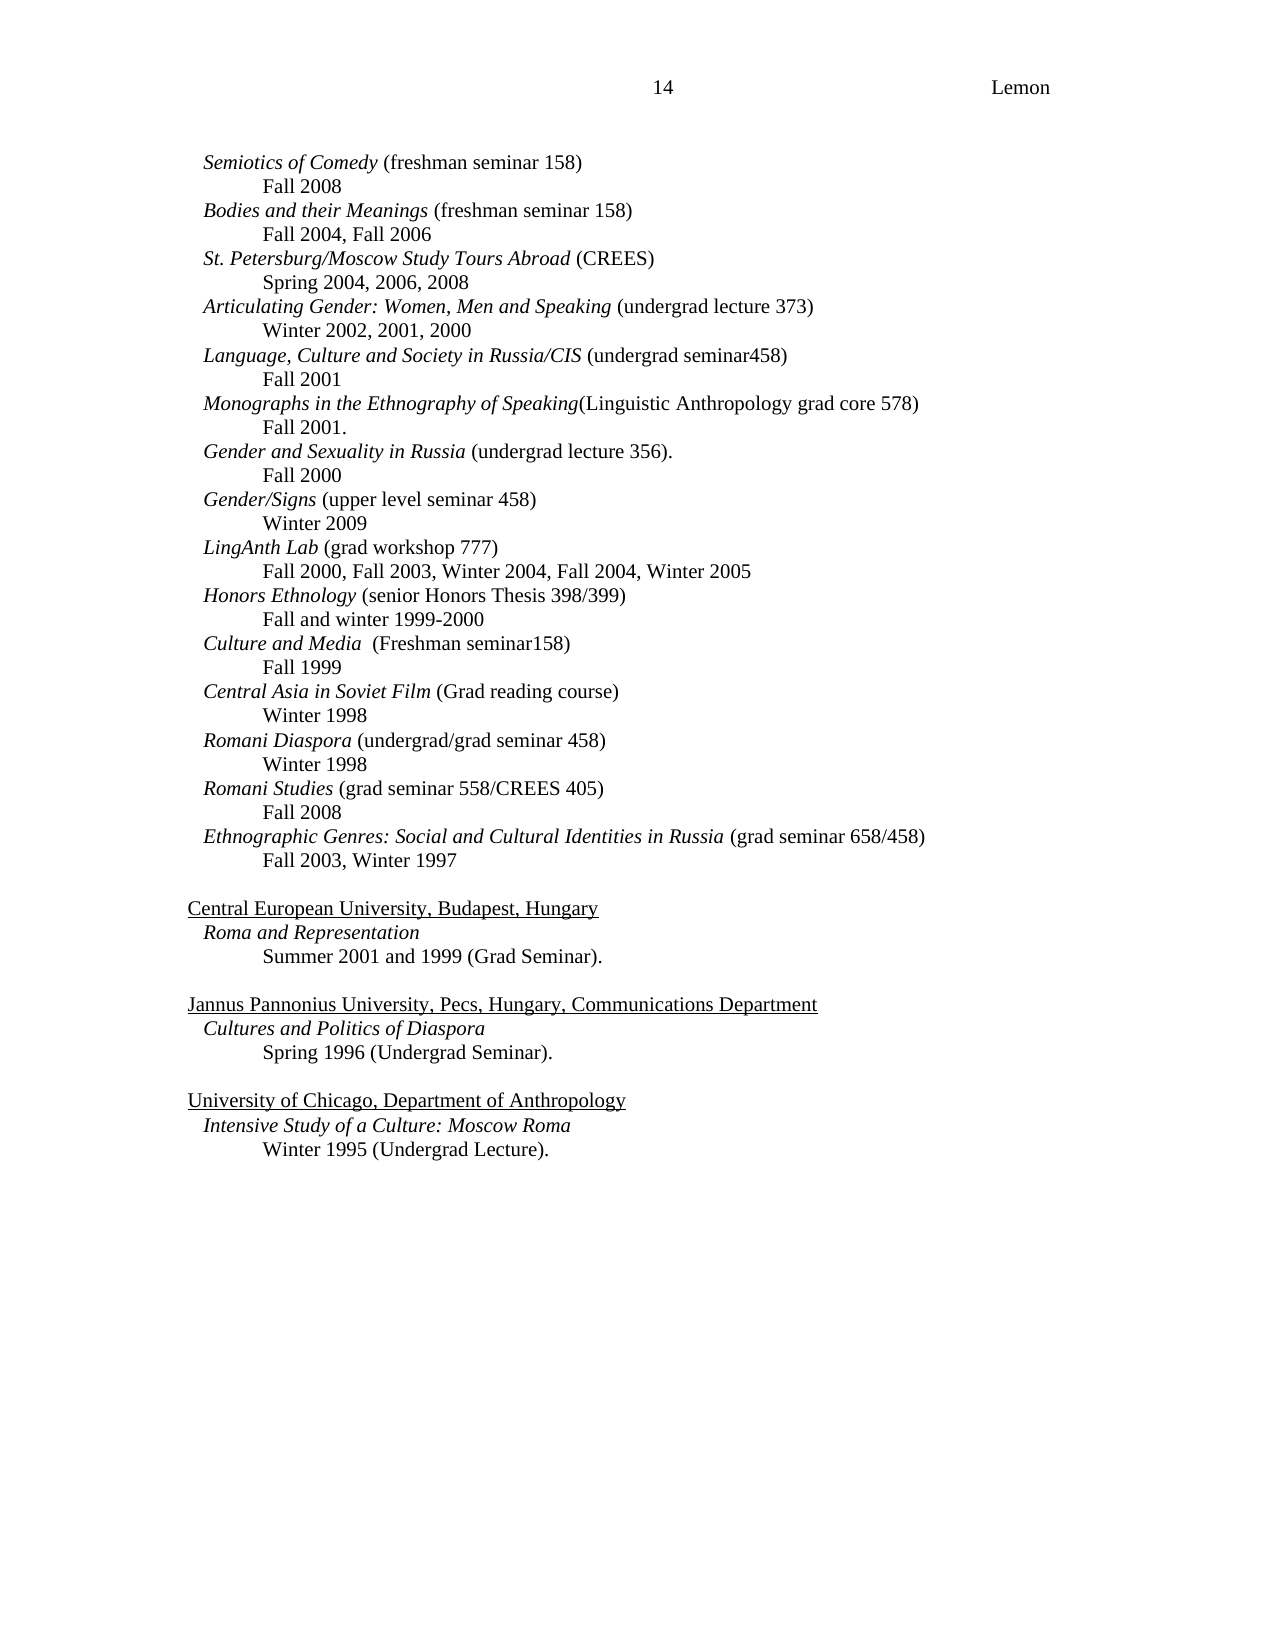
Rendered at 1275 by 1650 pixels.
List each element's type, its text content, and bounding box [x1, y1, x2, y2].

text Fall 2008 [187, 800, 1087, 824]
text Semiotics of Comedy (freshman seminar 158) [187, 150, 1087, 174]
text Bodies and their Meanings (freshman seminar 158) [187, 198, 1087, 222]
text Honors Ethnology (senior Honors Thesis 398/399) [187, 583, 1087, 607]
text Roma and Representation [187, 920, 1087, 944]
text Monographs in the Ethnography of Speaking(Linguistic Anthropology grad core 578) [187, 391, 1087, 415]
text Romani Diaspora (undergrad/grad seminar 458) [187, 727, 1087, 752]
text Spring 1996 (Undergrad Seminar). [262, 1040, 1087, 1064]
text Winter 1998 [262, 752, 1087, 776]
text Language, Culture and Society in Russia/CIS (undergrad seminar458) [187, 342, 1087, 367]
text Fall and winter 1999-2000 [262, 607, 1087, 631]
text Summer 2001 and 1999 (Grad Seminar). [262, 944, 1087, 968]
text Jannus Pannonius University, Pecs, Hungary, Communications Department [187, 992, 1087, 1016]
text Central Asia in Soviet Film (Grad reading course) [187, 679, 1087, 703]
text Winter 2002, 2001, 2000 [262, 318, 1087, 342]
text Fall 1999 [187, 655, 1087, 679]
text Gender/Signs (upper level seminar 458) [187, 487, 1087, 511]
text Ethnographic Genres: Social and Cultural Identities in Russia (grad seminar 658/458) [187, 824, 1087, 848]
text Fall 2000, Fall 2003, Winter 2004, Fall 2004, Winter 2005 [187, 559, 1087, 583]
text Fall 2000 [187, 463, 1087, 487]
text Fall 2003, Winter 1997 [262, 848, 1087, 872]
text Gender and Sexuality in Russia (undergrad lecture 356). [187, 439, 1087, 463]
text Winter 1998 [262, 703, 1087, 727]
text Spring 2004, 2006, 2008 [187, 270, 1087, 294]
text Fall 2001 [262, 367, 1087, 391]
text Cultures and Politics of Diaspora [187, 1016, 1087, 1040]
text Articulating Gender: Women, Men and Speaking (undergrad lecture 373) [187, 294, 1087, 318]
text Winter 1995 (Undergrad Lecture). [187, 1137, 1087, 1161]
text Fall 2004, Fall 2006 [187, 222, 1087, 246]
text Intensive Study of a Culture: Moscow Roma [187, 1112, 1087, 1137]
text Winter 2009 [187, 511, 1087, 535]
text Fall 2001. [262, 415, 1087, 439]
text University of Chicago, Department of Anthropology [187, 1088, 1087, 1112]
text St. Petersburg/Moscow Study Tours Abroad (CREES) [187, 246, 1087, 270]
text Central European University, Budapest, Hungary [187, 896, 1087, 920]
text Culture and Media (Freshman seminar158) [187, 631, 1087, 655]
text Romani Studies (grad seminar 558/CREES 405) [187, 776, 1087, 800]
text Fall 2008 [187, 174, 1087, 198]
text LingAnth Lab (grad workshop 777) [187, 535, 1087, 559]
